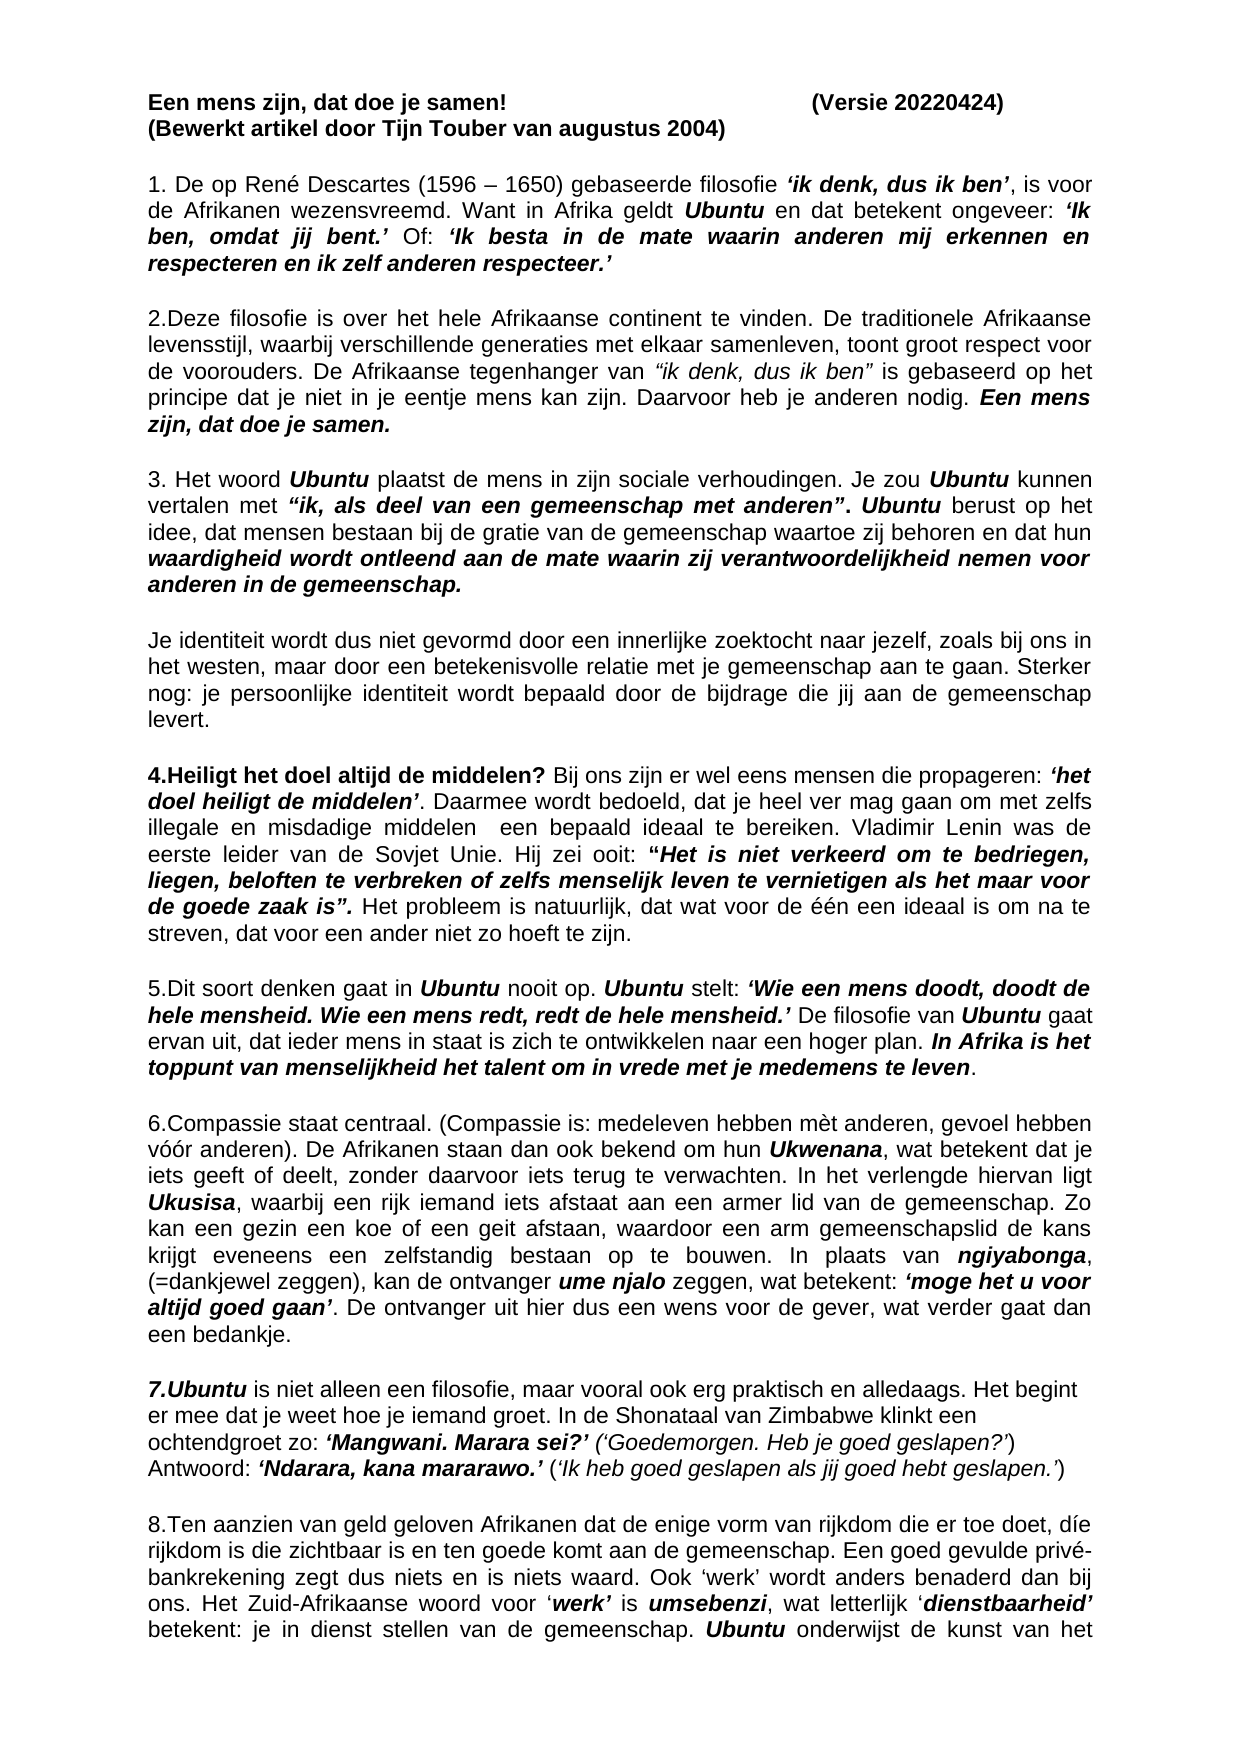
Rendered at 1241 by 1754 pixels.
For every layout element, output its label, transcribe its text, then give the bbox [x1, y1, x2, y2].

text 4.Heiligt het doel altijd de middelen? Bij ons zijn er wel eens mensen die propageren: ‘het doel heiligt de middelen’. Daarmee wordt bedoeld, dat je heel ver mag gaan om met zelfs illegale en misdadige middelen een bepaald ideaal te bereiken. Vladimir Lenin was de eerste leider van de Sovjet Unie. Hij zei ooit: “Het is niet verkeerd om te bedriegen, liegen, beloften te verbreken of zelfs menselijk leven te vernietigen als het maar voor de goede zaak is”. Het probleem is natuurlijk, dat wat voor de één een ideaal is om na te streven, dat voor een ander niet zo hoeft te zijn. [148, 762, 1092, 946]
text Je identiteit wordt dus niet gevormd door een innerlijke zoektocht naar jezelf, zoals bij ons in het westen, maar door een betekenisvolle relatie met je gemeenschap aan te gaan. Sterker nog: je persoonlijke identiteit wordt bepaald door de bijdrage die jij aan de gemeenschap levert. [148, 627, 1092, 732]
text (Bewerkt artikel door Tijn Touber van augustus 2004) [148, 115, 1092, 141]
text 6.Compassie staat centraal. (Compassie is: medeleven hebben mèt anderen, gevoel hebben vóór anderen). De Afrikanen staan dan ook bekend om hun Ukwenana, wat betekent dat je iets geeft of deelt, zonder daarvoor iets terug te verwachten. In het verlengde hiervan ligt Ukusisa, waarbij een rijk iemand iets afstaat aan een armer lid van de gemeenschap. Zo kan een gezin een koe of een geit afstaan, waardoor een arm gemeenschapslid de kans krijgt eveneens een zelfstandig bestaan op te bouwen. In plaats van ngiyabonga,(=dankjewel zeggen), kan de ontvanger ume njalo zeggen, wat betekent: ‘moge het u voor altijd goed gaan’. De ontvanger uit hier dus een wens voor de gever, wat verder gaat dan een bedankje. [148, 1110, 1092, 1347]
text 1. De op René Descartes (1596 – 1650) gebaseerde filosofie ‘ik denk, dus ik ben’, is voor de Afrikanen wezensvreemd. Want in Afrika geldt Ubuntu en dat betekent ongeveer: ‘Ik ben, omdat jij bent.’ Of: ‘Ik besta in de mate waarin anderen mij erkennen en respecteren en ik zelf anderen respecteer.’ [148, 171, 1092, 276]
text Een mens zijn, dat doe je samen! (Versie 20220424) [148, 89, 1092, 115]
text 3. Het woord Ubuntu plaatst de mens in zijn sociale verhoudingen. Je zou Ubuntu kunnen vertalen met “ik, als deel van een gemeenschap met anderen”. Ubuntu berust op het idee, dat mensen bestaan bij de gratie van de gemeenschap waartoe zij behoren en dat hun waardigheid wordt ontleend aan de mate waarin zij verantwoordelijkheid nemen voor anderen in de gemeenschap. [148, 466, 1092, 598]
text 7.Ubuntu is niet alleen een filosofie, maar vooral ook erg praktisch en alledaags. Het begint er mee dat je weet hoe je iemand groet. In de Shonataal van Zimbabwe klinkt een ochtendgroet zo: ‘Mangwani. Marara sei?’ (‘Goedemorgen. Heb je goed geslapen?’) Antwoord: ‘Ndarara, kana mararawo.’ (‘Ik heb goed geslapen als jij goed hebt geslapen.’) [148, 1376, 1092, 1482]
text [148, 1511, 1092, 1642]
text 5.Dit soort denken gaat in Ubuntu nooit op. Ubuntu stelt: ‘Wie een mens doodt, doodt de hele mensheid. Wie een mens redt, redt de hele mensheid.’ De filosofie van Ubuntu gaat ervan uit, dat ieder mens in staat is zich te ontwikkelen naar een hoger plan. In Afrika is het toppunt van menselijkheid het talent om in vrede met je medemens te leven. [148, 975, 1092, 1081]
text 2.Deze filosofie is over het hele Afrikaanse continent te vinden. De traditionele Afrikaanse levensstijl, waarbij verschillende generaties met elkaar samenleven, toont groot respect voor de voorouders. De Afrikaanse tegenhanger van “ik denk, dus ik ben” is gebaseerd op het principe dat je niet in je eentje mens kan zijn. Daarvoor heb je anderen nodig. Een mens zijn, dat doe je samen. [148, 305, 1092, 437]
